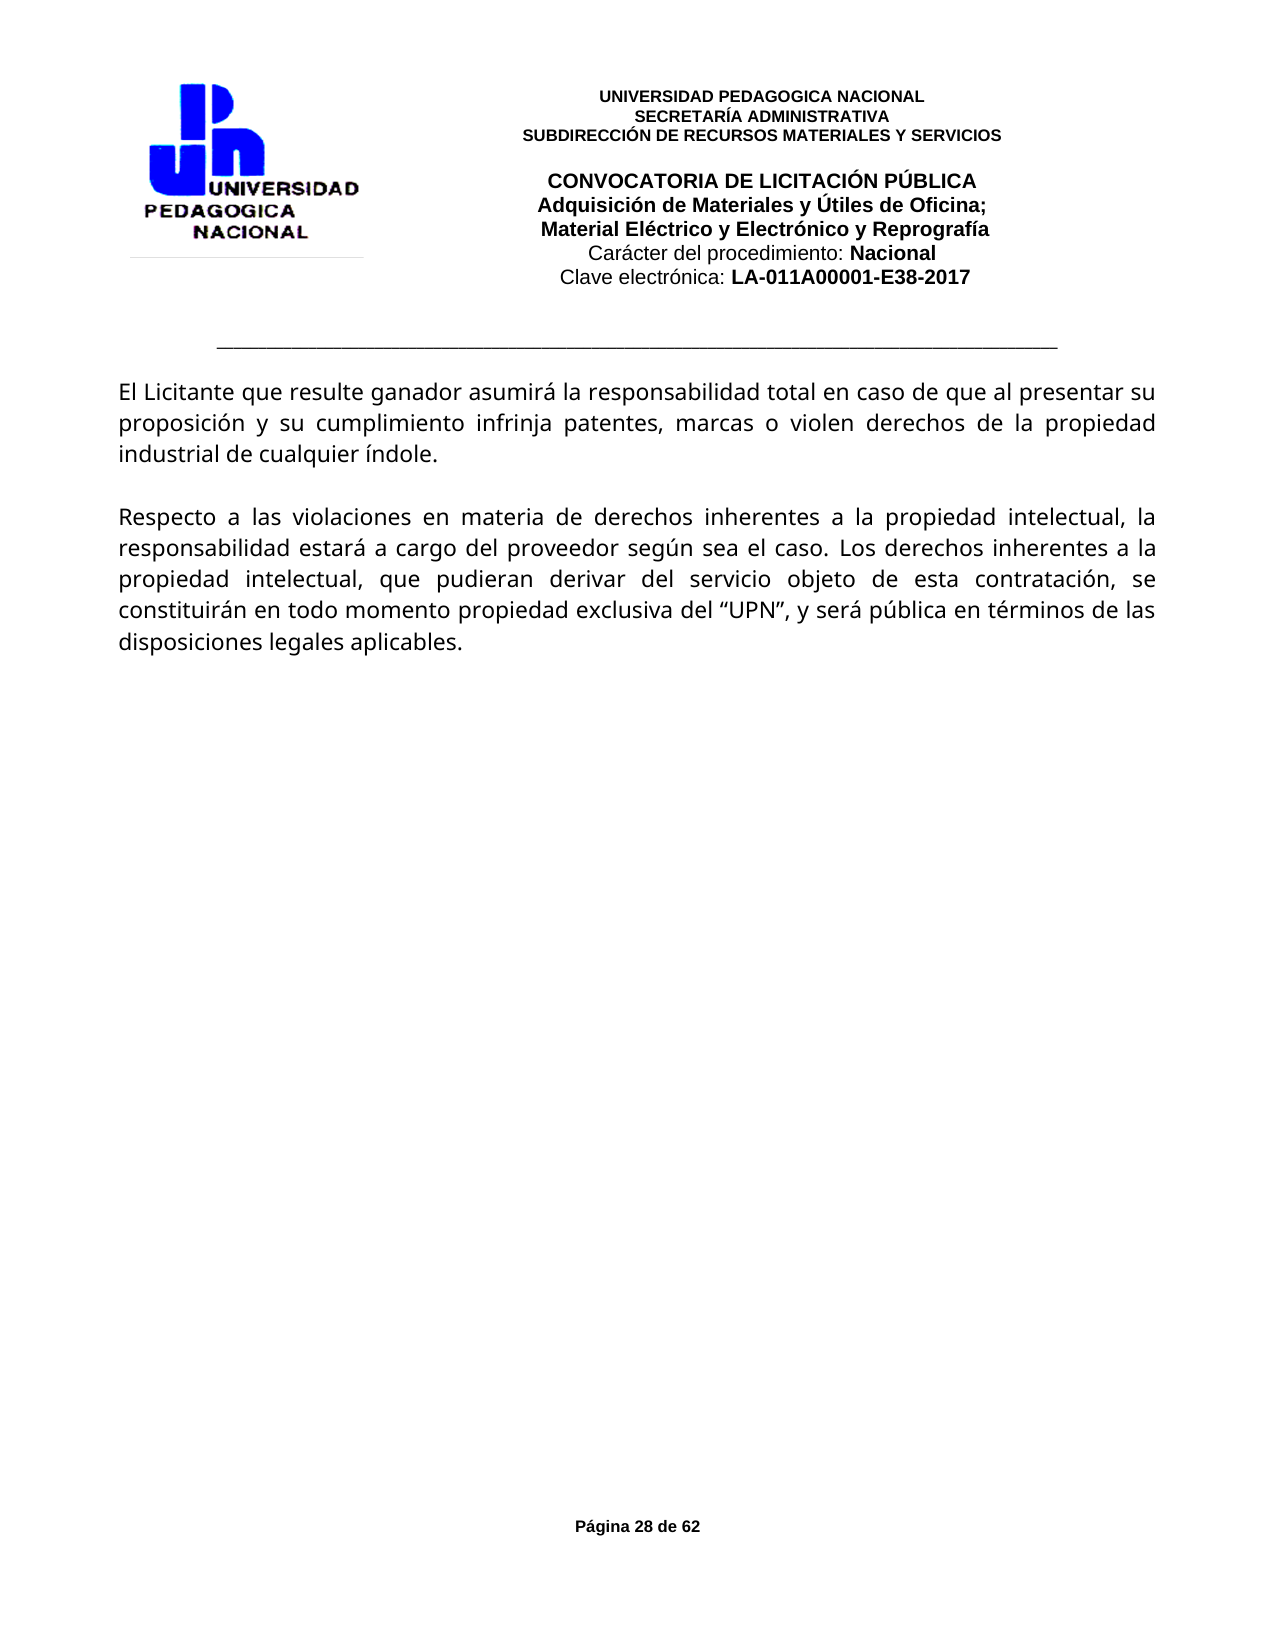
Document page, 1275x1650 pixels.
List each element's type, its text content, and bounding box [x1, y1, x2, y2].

list Respecto a las violaciones en materia de derechos inherentes a la propiedad intelectual, la responsabilidad estará a cargo del proveedor según sea el caso. Los derechos inherentes a la propiedad intelectual, que pudieran derivar del servicio objeto de esta contratación, se constituirán en todo momento propiedad exclusiva del “UPN”, y será pública en términos de las disposiciones legales aplicables. [118, 501, 1157, 657]
picture [129, 75, 364, 258]
text El Licitante que resulte ganador asumirá la responsabilidad total en caso de que al presentar su proposición y su cumplimiento infrinja patentes, marcas o violen derechos de la propiedad industrial de cualquier índole. [118, 376, 1157, 469]
